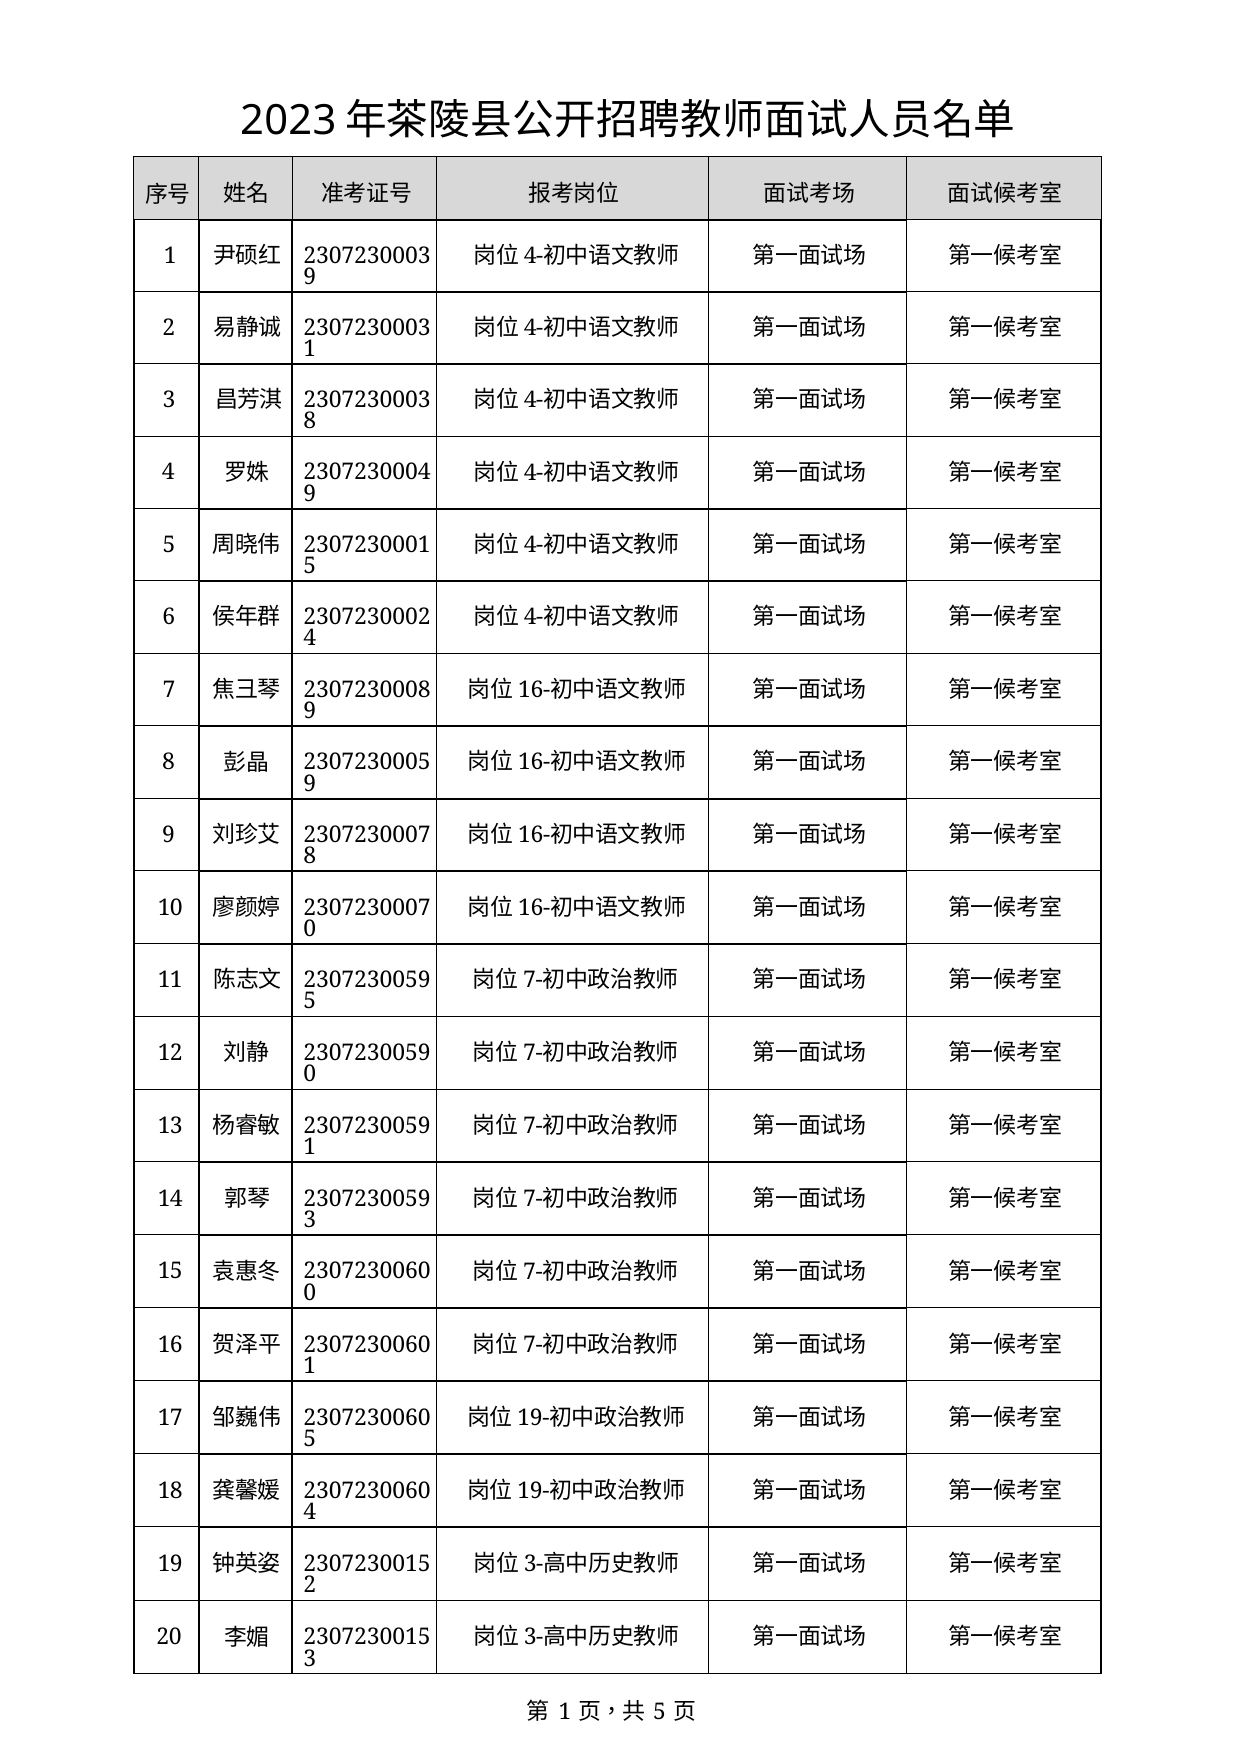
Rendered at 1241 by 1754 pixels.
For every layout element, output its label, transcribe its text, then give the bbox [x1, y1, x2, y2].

table_cell 第一候考室 [907, 871, 1100, 943]
table_cell 第一面试场 [709, 945, 906, 1016]
table_cell 第一候考室 [907, 799, 1100, 870]
table_cell 23072300593 [293, 1163, 436, 1234]
table_cell 袁惠冬 [200, 1236, 291, 1307]
table_cell 第一面试场 [709, 221, 906, 291]
table_cell 第一候考室 [907, 1090, 1100, 1161]
table_cell 9 [135, 799, 198, 870]
table_cell 6 [135, 581, 198, 653]
table_cell 23072300600 [293, 1236, 436, 1307]
table_cell 侯年群 [200, 582, 291, 653]
table_header 面试考场 [709, 157, 906, 219]
table_cell 第一面试场 [709, 1455, 906, 1526]
table_cell 23072300595 [293, 945, 436, 1016]
table_cell 23072300590 [293, 1017, 436, 1088]
table_cell 第一面试场 [709, 582, 906, 653]
table_cell 岗位4-初中语文教师 [437, 221, 708, 291]
table_cell 23072300049 [293, 437, 436, 508]
table_cell 第一候考室 [907, 364, 1100, 436]
table_cell 第一面试场 [709, 872, 906, 943]
table_cell 第一面试场 [709, 1601, 906, 1673]
table_cell 罗姝 [200, 437, 291, 508]
text 2023年茶陵县公开招聘教师面试人员名单 [240, 94, 1102, 145]
table_cell 23072300601 [293, 1309, 436, 1380]
table_cell 13 [135, 1090, 198, 1161]
table_cell 第一面试场 [709, 1090, 906, 1161]
table_cell 23072300038 [293, 365, 436, 436]
table_cell 第一面试场 [709, 1528, 906, 1599]
table_cell 岗位16-初中语文教师 [437, 800, 708, 870]
table_cell 4 [135, 437, 198, 508]
table_cell 第一面试场 [709, 437, 906, 508]
table_cell 第一候考室 [907, 1381, 1100, 1453]
table_cell 岗位7-初中政治教师 [437, 1163, 708, 1234]
table_cell 23072300070 [293, 872, 436, 943]
table_cell 易静诚 [200, 293, 291, 363]
table_cell 第一候考室 [907, 1308, 1100, 1380]
table_cell 钟英姿 [200, 1528, 291, 1599]
table_cell 第一候考室 [907, 220, 1100, 291]
table_cell 第一候考室 [907, 1601, 1100, 1673]
table_cell 第一候考室 [907, 1235, 1100, 1307]
table_cell 第一面试场 [709, 1017, 906, 1088]
table_cell 23072300015 [293, 510, 436, 580]
table_cell 岗位16-初中语文教师 [437, 872, 708, 943]
table_cell 第一面试场 [709, 727, 906, 798]
table_cell 7 [135, 654, 198, 725]
table_cell 18 [135, 1454, 198, 1526]
table_cell 第一面试场 [709, 1309, 906, 1380]
table_cell 第一候考室 [907, 292, 1100, 363]
table_cell 郭琴 [200, 1163, 291, 1234]
table_cell 焦彐琴 [200, 654, 291, 725]
table_cell 23072300031 [293, 293, 436, 363]
table_cell 第一候考室 [907, 509, 1100, 580]
table_cell 15 [135, 1235, 198, 1307]
table_cell 23072300089 [293, 654, 436, 725]
table_cell 20 [135, 1601, 198, 1673]
table_cell 17 [135, 1381, 198, 1453]
table_cell 23072300605 [293, 1382, 436, 1453]
table_cell 5 [135, 509, 198, 580]
table_cell 12 [135, 1017, 198, 1088]
table_cell 第一面试场 [709, 365, 906, 436]
table_cell 岗位4-初中语文教师 [437, 365, 708, 436]
table_cell 岗位19-初中政治教师 [437, 1455, 708, 1526]
table_header 报考岗位 [437, 157, 708, 219]
table_cell 龚馨媛 [200, 1455, 291, 1526]
table_cell 第一面试场 [709, 654, 906, 725]
table_cell 23072300078 [293, 800, 436, 870]
table_cell 8 [135, 726, 198, 798]
table_cell 陈志文 [200, 945, 291, 1016]
table_cell 岗位16-初中语文教师 [437, 727, 708, 798]
table_cell 第一候考室 [907, 944, 1100, 1016]
table_cell 23072300059 [293, 727, 436, 798]
table_cell 第一候考室 [907, 654, 1100, 725]
table_cell 14 [135, 1162, 198, 1234]
table_cell 第一面试场 [709, 510, 906, 580]
table_cell 19 [135, 1527, 198, 1599]
table_cell 岗位7-初中政治教师 [437, 945, 708, 1016]
table_cell 23072300153 [293, 1601, 436, 1673]
table_cell 23072300604 [293, 1455, 436, 1526]
table_cell 尹硕红 [200, 221, 291, 291]
table_cell 贺泽平 [200, 1309, 291, 1380]
table_cell 第一候考室 [907, 1454, 1100, 1526]
table_header 序号 [134, 157, 198, 219]
table_cell 23072300591 [293, 1090, 436, 1161]
table_cell 岗位19-初中政治教师 [437, 1382, 708, 1453]
table_cell 周晓伟 [200, 510, 291, 580]
table_cell 昌芳淇 [200, 365, 291, 436]
table_cell 彭晶 [200, 727, 291, 798]
table_cell 第一候考室 [907, 437, 1100, 508]
table_cell 岗位7-初中政治教师 [437, 1309, 708, 1380]
table_cell 刘静 [200, 1017, 291, 1088]
table_cell 第一候考室 [907, 581, 1100, 653]
table_cell 3 [135, 364, 198, 436]
table_cell 1 [135, 220, 198, 291]
table_cell 第一候考室 [907, 1017, 1100, 1088]
table_cell 岗位4-初中语文教师 [437, 582, 708, 653]
table_cell 第一面试场 [709, 1236, 906, 1307]
table_cell 第一面试场 [709, 800, 906, 870]
table_cell 23072300039 [293, 221, 436, 291]
table_cell 岗位7-初中政治教师 [437, 1236, 708, 1307]
table_header 姓名 [199, 157, 292, 219]
table_cell 10 [135, 871, 198, 943]
table_cell 杨睿敏 [200, 1090, 291, 1161]
table_cell 23072300024 [293, 582, 436, 653]
table_cell 第一候考室 [907, 1162, 1100, 1234]
table_cell 刘珍艾 [200, 800, 291, 870]
table_cell 岗位4-初中语文教师 [437, 510, 708, 580]
table_cell 第一候考室 [907, 726, 1100, 798]
table_cell 第一面试场 [709, 293, 906, 363]
table_cell 23072300152 [293, 1528, 436, 1599]
table_cell 第一面试场 [709, 1382, 906, 1453]
table_cell 第一候考室 [907, 1527, 1100, 1599]
table_header 面试候考室 [907, 157, 1101, 219]
table_cell 岗位4-初中语文教师 [437, 293, 708, 363]
table_cell 第一面试场 [709, 1163, 906, 1234]
table_cell 岗位7-初中政治教师 [437, 1090, 708, 1161]
table_cell 2 [135, 292, 198, 363]
table_header 准考证号 [293, 157, 436, 219]
table_cell 岗位16-初中语文教师 [437, 654, 708, 725]
table_cell 李媚 [200, 1601, 291, 1673]
table_cell 岗位3-高中历史教师 [437, 1528, 708, 1599]
table_cell 廖颜婷 [200, 872, 291, 943]
table_cell 岗位7-初中政治教师 [437, 1017, 708, 1088]
table_cell 岗位4-初中语文教师 [437, 437, 708, 508]
table_cell 16 [135, 1308, 198, 1380]
table_cell 邹巍伟 [200, 1382, 291, 1453]
table_cell 岗位3-高中历史教师 [437, 1601, 708, 1673]
table_cell 11 [135, 944, 198, 1016]
